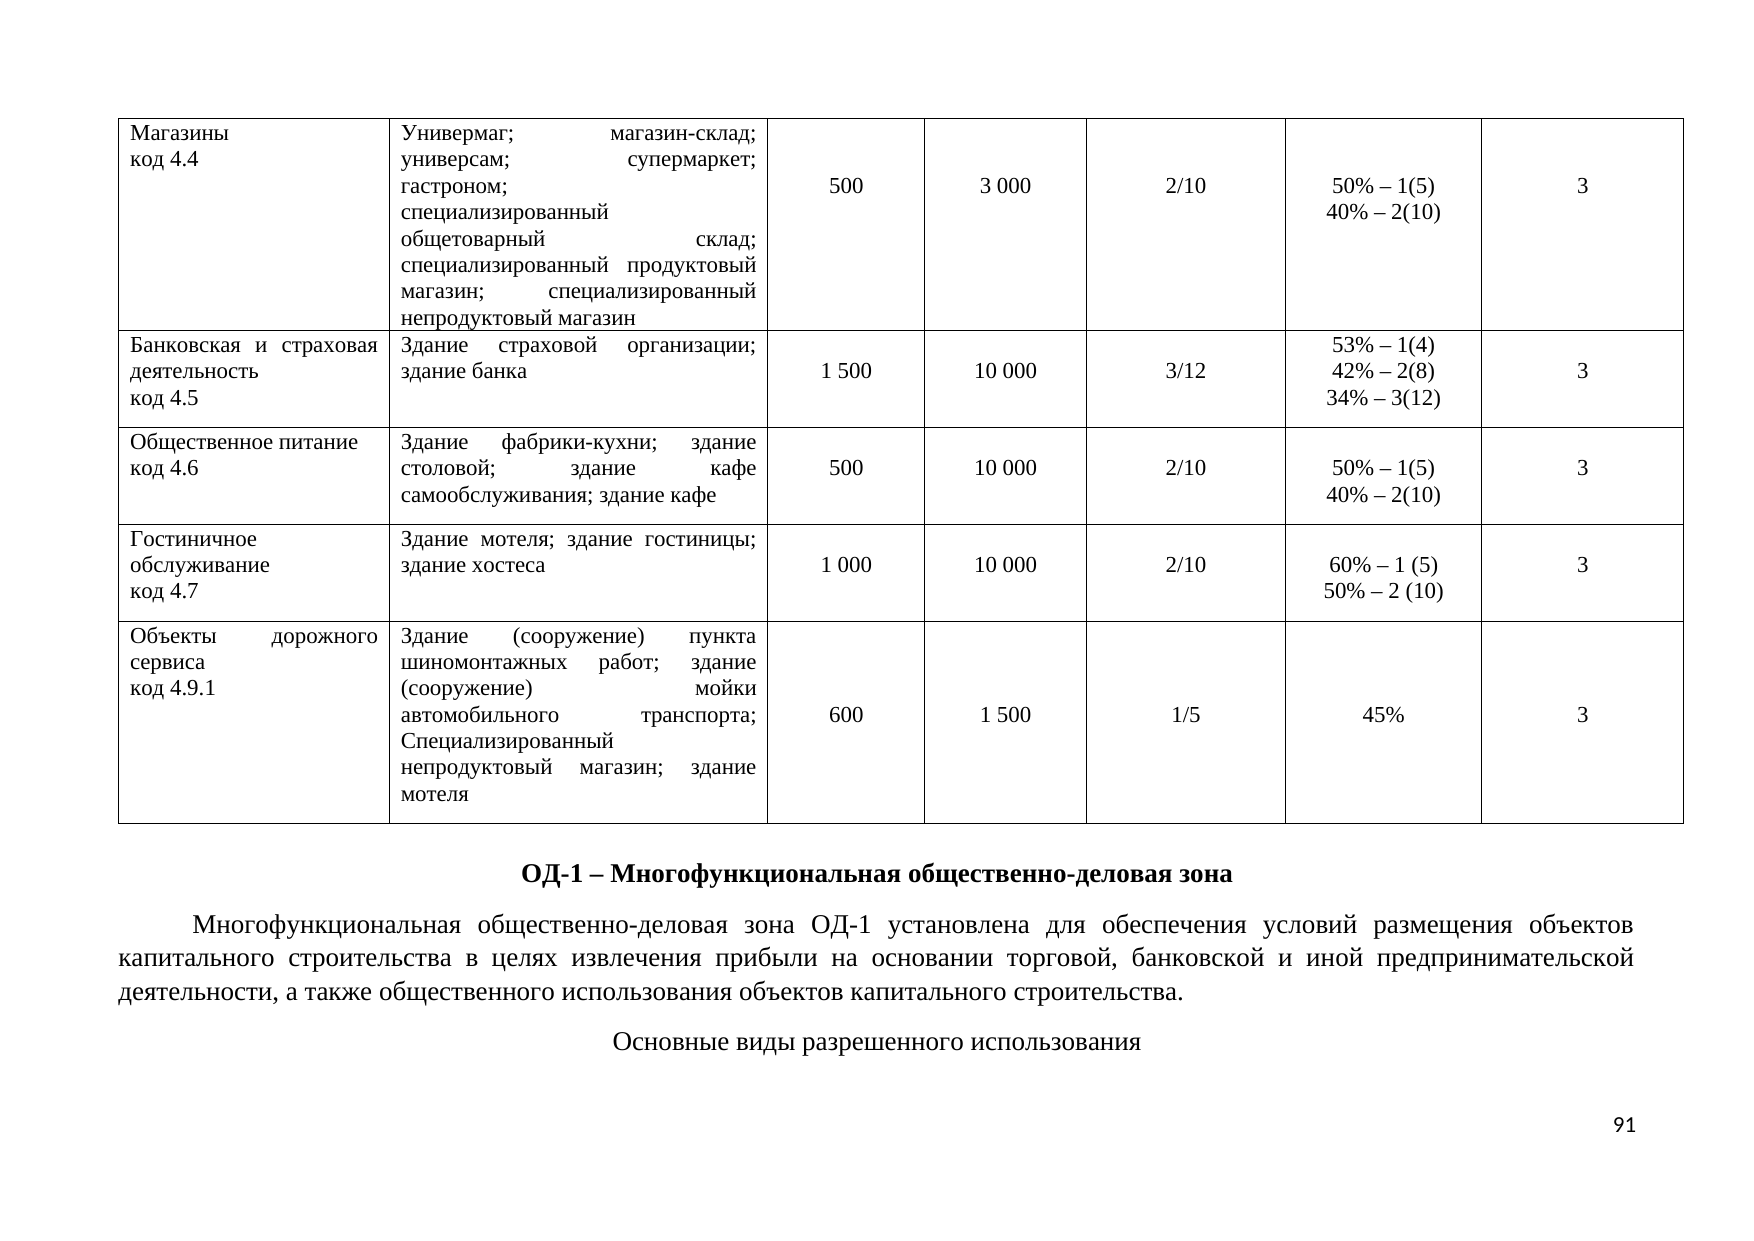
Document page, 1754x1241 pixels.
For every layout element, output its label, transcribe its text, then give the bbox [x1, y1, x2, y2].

table_cell 2/10 [1087, 119, 1285, 330]
text Многофункциональная общественно-деловая зона ОД-1 установлена для обеспечения условий размещения объектов капитального строительства в целях извлечения прибыли на основании торговой, банковской и иной предпринимательской деятельности, а также общественного использования объектов капитального строительства. [118, 908, 1636, 1006]
table_cell 2/10 [1087, 525, 1285, 621]
table_cell 10 000 [925, 525, 1086, 621]
table_cell 3 [1482, 331, 1683, 427]
table_cell 10 000 [925, 428, 1086, 524]
table_cell 1 000 [768, 525, 924, 621]
table_cell Гостиничное обслуживание код 4.7 [119, 525, 389, 621]
table_cell 3 000 [925, 119, 1086, 330]
table_cell 3 [1482, 428, 1683, 524]
table_cell Здание (сооружение) пункта шиномонтажных работ; здание (сооружение) мойки автомобильного транспорта; Специализированный непродуктовый магазин; здание мотеля [390, 622, 767, 823]
table_cell 500 [768, 428, 924, 524]
table_cell 1 500 [925, 622, 1086, 823]
table_cell 600 [768, 622, 924, 823]
table_cell Магазины код 4.4 [119, 119, 389, 330]
table_cell Здание страховой организации; здание банка [390, 331, 767, 427]
table_cell 500 [768, 119, 924, 330]
table_cell Общественное питание код 4.6 [119, 428, 389, 524]
table_cell 3 [1482, 622, 1683, 823]
table_cell 53% – 1(4) 42% – 2(8) 34% – 3(12) [1286, 331, 1481, 427]
text Основные виды разрешенного использования [118, 1025, 1636, 1056]
table_cell Объекты дорожного сервиса код 4.9.1 [119, 622, 389, 823]
table_cell Здание мотеля; здание гостиницы; здание хостеса [390, 525, 767, 621]
table_cell Универмаг; магазин-склад; универсам; супермаркет; гастроном; специализированный общетоварный склад; специализированный продуктовый магазин; специализированный непродуктовый магазин [390, 119, 767, 330]
table_cell 45% [1286, 622, 1481, 823]
table_cell 1/5 [1087, 622, 1285, 823]
table_cell 10 000 [925, 331, 1086, 427]
table_cell 2/10 [1087, 428, 1285, 524]
table_cell 3 [1482, 525, 1683, 621]
table_cell Банковская и страховая деятельность код 4.5 [119, 331, 389, 427]
table_cell 3 [1482, 119, 1683, 330]
table_cell 1 500 [768, 331, 924, 427]
text ОД-1 – Многофункциональная общественно-деловая зона [118, 858, 1636, 889]
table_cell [1286, 119, 1481, 330]
table_cell Здание фабрики-кухни; здание столовой; здание кафе самообслуживания; здание кафе [390, 428, 767, 524]
table_cell 3/12 [1087, 331, 1285, 427]
table_cell 50% – 1(5) 40% – 2(10) [1286, 428, 1481, 524]
table_cell 60% – 1 (5) 50% – 2 (10) [1286, 525, 1481, 621]
